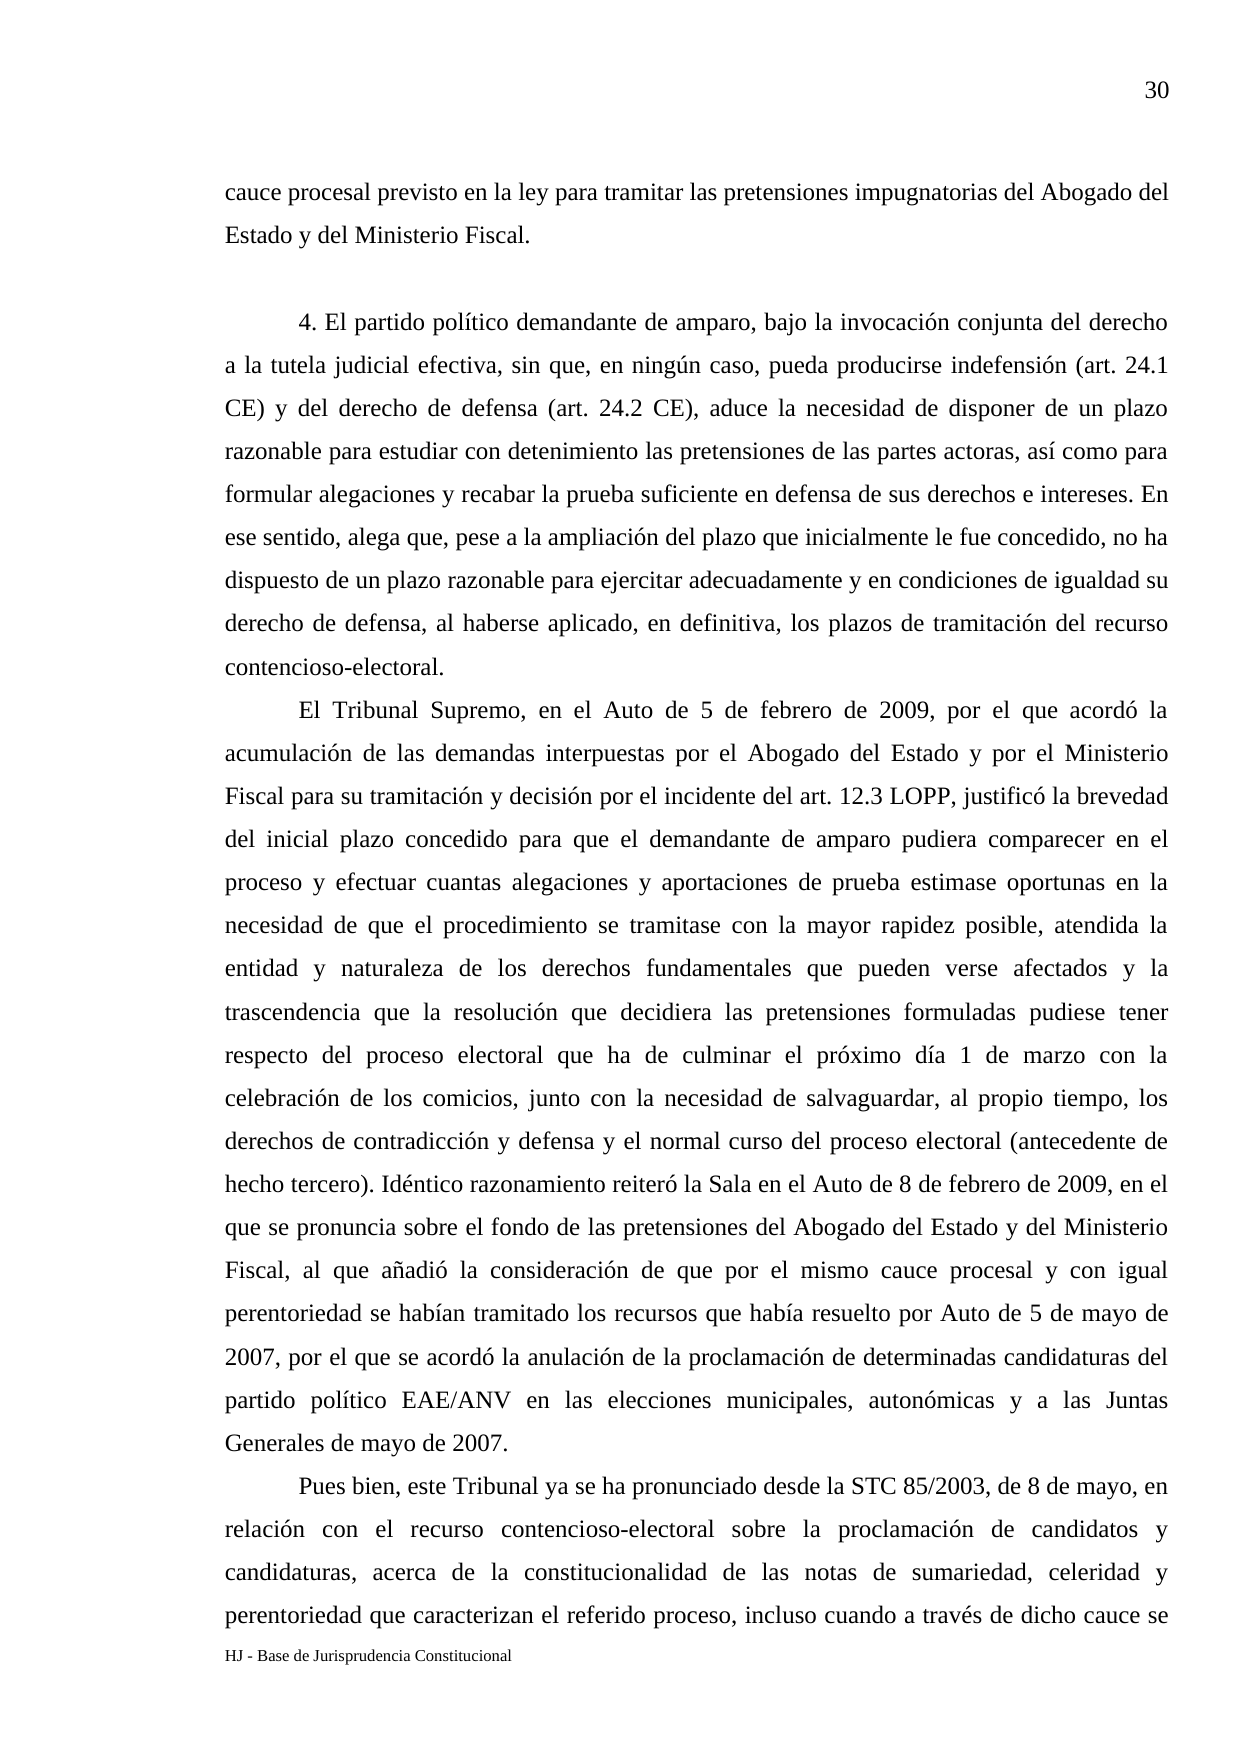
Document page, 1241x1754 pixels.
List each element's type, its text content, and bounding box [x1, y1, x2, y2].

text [224, 177, 1169, 249]
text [224, 1471, 1169, 1629]
text El Tribunal Supremo, en el Auto de 5 de febrero de 2009, por el que acordó la acumulación de las demandas interpuestas por el Abogado del Estado y por el Ministerio Fiscal para su tramitación y decisión por el incidente del art. 12.3 LOPP, justificó la brevedad del inicial plazo concedido para que el demandante de amparo pudiera comparecer en el proceso y efectuar cuantas alegaciones y aportaciones de prueba estimase oportunas en la necesidad de que el procedimiento se tramitase con la mayor rapidez posible, atendida la entidad y naturaleza de los derechos fundamentales que pueden verse afectados y la trascendencia que la resolución que decidiera las pretensiones formuladas pudiese tener respecto del proceso electoral que ha de culminar el próximo día 1 de marzo con la celebración de los comicios, junto con la necesidad de salvaguardar, al propio tiempo, los derechos de contradicción y defensa y el normal curso del proceso electoral (antecedente de hecho tercero). Idéntico razonamiento reiteró la Sala en el Auto de 8 de febrero de 2009, en el que se pronuncia sobre el fondo de las pretensiones del Abogado del Estado y del Ministerio Fiscal, al que añadió la consideración de que por el mismo cauce procesal y con igual perentoriedad se habían tramitado los recursos que había resuelto por Auto de 5 de mayo de 2007, por el que se acordó la anulación de la proclamación de determinadas candidaturas del partido político EAE/ANV en las elecciones municipales, autonómicas y a las Juntas Generales de mayo de 2007. [224, 695, 1169, 1457]
text 4. El partido político demandante de amparo, bajo la invocación conjunta del derecho a la tutela judicial efectiva, sin que, en ningún caso, pueda producirse indefensión (art. 24.1 CE) y del derecho de defensa (art. 24.2 CE), aduce la necesidad de disponer de un plazo razonable para estudiar con detenimiento las pretensiones de las partes actoras, así como para formular alegaciones y recabar la prueba suficiente en defensa de sus derechos e intereses. En ese sentido, alega que, pese a la ampliación del plazo que inicialmente le fue concedido, no ha dispuesto de un plazo razonable para ejercitar adecuadamente y en condiciones de igualdad su derecho de defensa, al haberse aplicado, en definitiva, los plazos de tramitación del recurso contencioso-electoral. [224, 307, 1169, 680]
